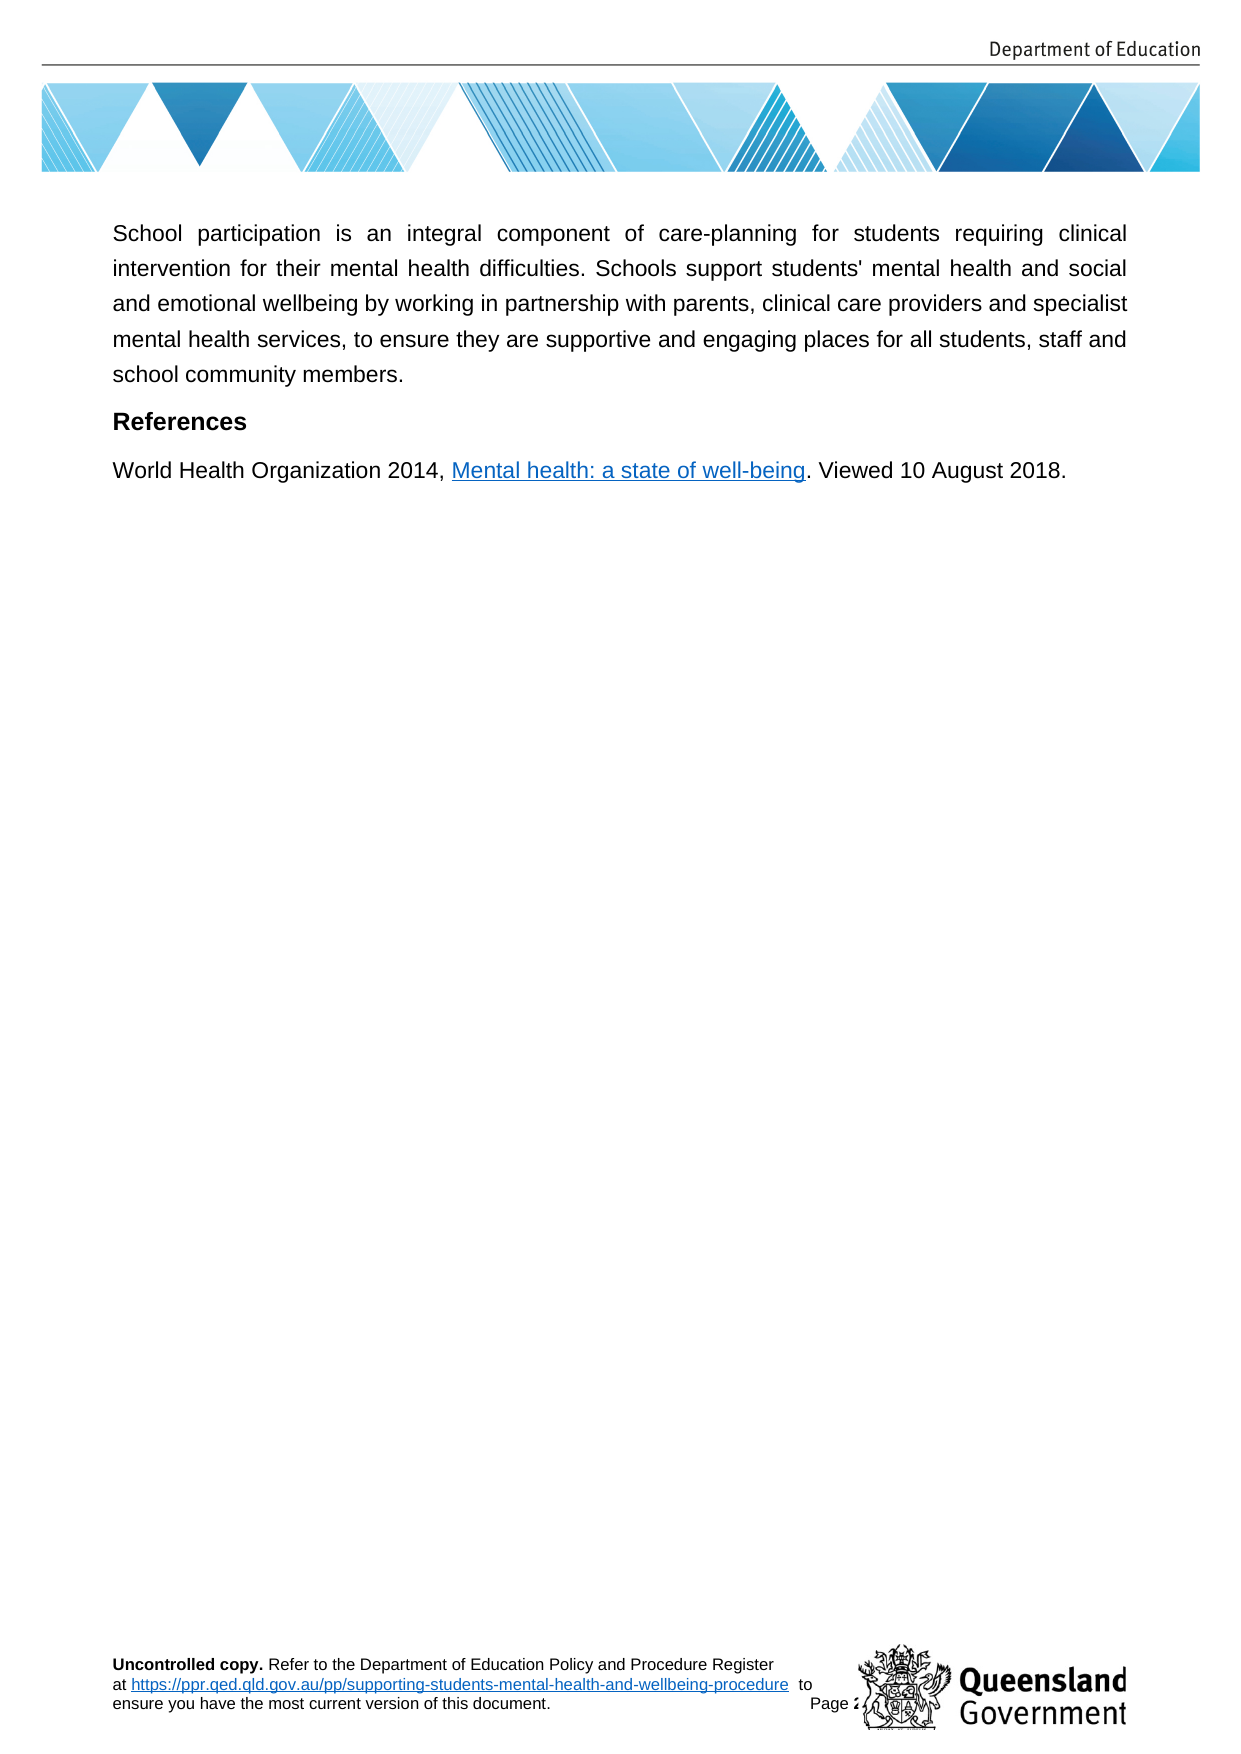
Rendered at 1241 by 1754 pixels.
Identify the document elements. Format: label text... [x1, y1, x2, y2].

picture [856, 1644, 1125, 1729]
text School participation is an integral component of care-planning for students requiring clinical intervention for their mental health difficulties. Schools support students' mental health and social and emotional wellbeing by working in partnership with parents, clinical care providers and specialist mental health services, to ensure they are supportive and engaging places for all students, staff and school community members. [112, 210, 1128, 387]
text World Health Organization 2014, Mental health: a state of well-being. Viewed 10 August 2018. [112, 448, 1128, 483]
text References [112, 400, 1128, 435]
picture [0, 0, 1241, 178]
